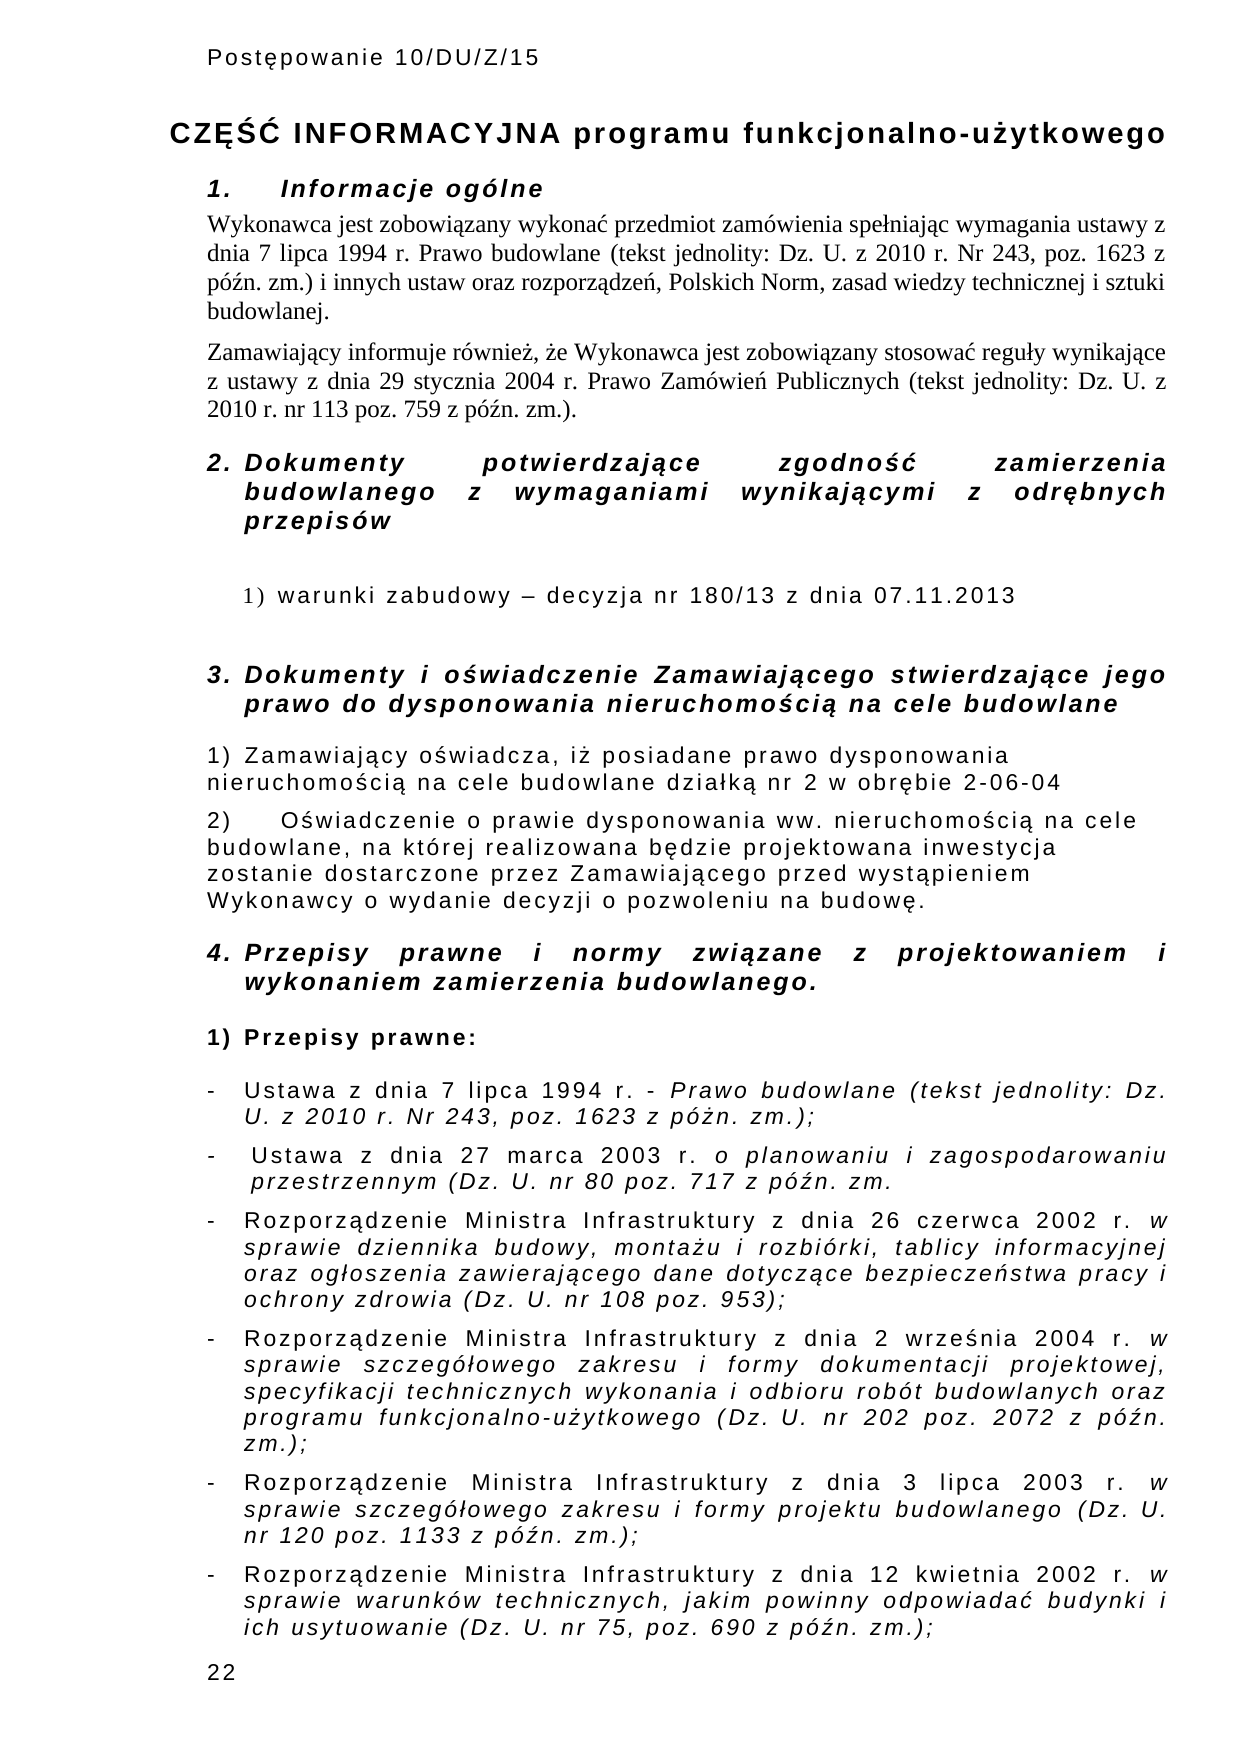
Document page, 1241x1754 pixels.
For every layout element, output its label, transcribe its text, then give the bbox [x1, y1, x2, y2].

text 1) Przepisy prawne: [207, 1020, 1166, 1052]
subtitle Zamawiający oświadcza, iż posiadane prawo dysponowania nieruchomością na cele budowlane działką nr 2 w obrębie 2-06-04 [207, 742, 1166, 795]
text Zamawiający informuje również, że Wykonawca jest zobowiązany stosować reguły wynikające z ustawy z dnia 29 stycznia 2004 r. Prawo Zamówień Publicznych (tekst jednolity: Dz. U. z 2010 r. nr 113 poz. 759 z późn. zm.). [207, 337, 1166, 423]
text - Rozporządzenie Ministra Infrastruktury z dnia 12 kwietnia 2002 r. w sprawie warunków technicznych, jakim powinny odpowiadać budynki i ich usytuowanie (Dz. U. nr 75, poz. 690 z późn. zm.); [207, 1561, 1166, 1640]
text 2) Oświadczenie o prawie dysponowania ww. nieruchomością na cele budowlane, na której realizowana będzie projektowana inwestycja zostanie dostarczone przez Zamawiającego przed wystąpieniem Wykonawcy o wydanie decyzji o pozwoleniu na budowę. [207, 807, 1166, 913]
subtitle Dokumenty potwierdzające zgodność zamierzenia budowlanego z wymaganiami wynikającymi z odrębnych przepisów [207, 448, 1166, 534]
text Wykonawca jest zobowiązany wykonać przedmiot zamówienia spełniając wymagania ustawy z dnia 7 lipca 1994 r. Prawo budowlane (tekst jednolity: Dz. U. z 2010 r. Nr 243, poz. 1623 z późn. zm.) i innych ustaw oraz rozporządzeń, Polskich Norm, zasad wiedzy technicznej i sztuki budowlanej. [207, 209, 1166, 324]
text - Rozporządzenie Ministra Infrastruktury z dnia 26 czerwca 2002 r. w sprawie dziennika budowy, montażu i rozbiórki, tablicy informacyjnej oraz ogłoszenia zawierającego dane dotyczące bezpieczeństwa pracy i ochrony zdrowia (Dz. U. nr 108 poz. 953); [207, 1207, 1166, 1312]
text - Rozporządzenie Ministra Infrastruktury z dnia 3 lipca 2003 r. w sprawie szczegółowego zakresu i formy projektu budowlanego (Dz. U. nr 120 poz. 1133 z późn. zm.); [207, 1469, 1166, 1548]
subtitle 1. Informacje ogólne [207, 174, 1166, 203]
text - Ustawa z dnia 27 marca 2003 r. o planowaniu i zagospodarowaniu przestrzennym (Dz. U. nr 80 poz. 717 z późn. zm. [207, 1142, 1166, 1194]
list warunki zabudowy – decyzja nr 180/13 z dnia 07.11.2013 [242, 582, 1166, 608]
subtitle CZĘŚĆ INFORMACYJNA programu funkcjonalno-użytkowego [169, 116, 1166, 149]
subtitle Przepisy prawne i normy związane z projektowaniem i wykonaniem zamierzenia budowlanego. [207, 938, 1166, 995]
text - Ustawa z dnia 7 lipca 1994 r. - Prawo budowlane (tekst jednolity: Dz. U. z 2010 r. Nr 243, poz. 1623 z póżn. zm.); [207, 1077, 1166, 1129]
subtitle Dokumenty i oświadczenie Zamawiającego stwierdzające jego prawo do dysponowania nieruchomością na cele budowlane [207, 660, 1166, 717]
text - Rozporządzenie Ministra Infrastruktury z dnia 2 września 2004 r. w sprawie szczegółowego zakresu i formy dokumentacji projektowej, specyfikacji technicznych wykonania i odbioru robót budowlanych oraz programu funkcjonalno-użytkowego (Dz. U. nr 202 poz. 2072 z późn. zm.); [207, 1325, 1166, 1457]
